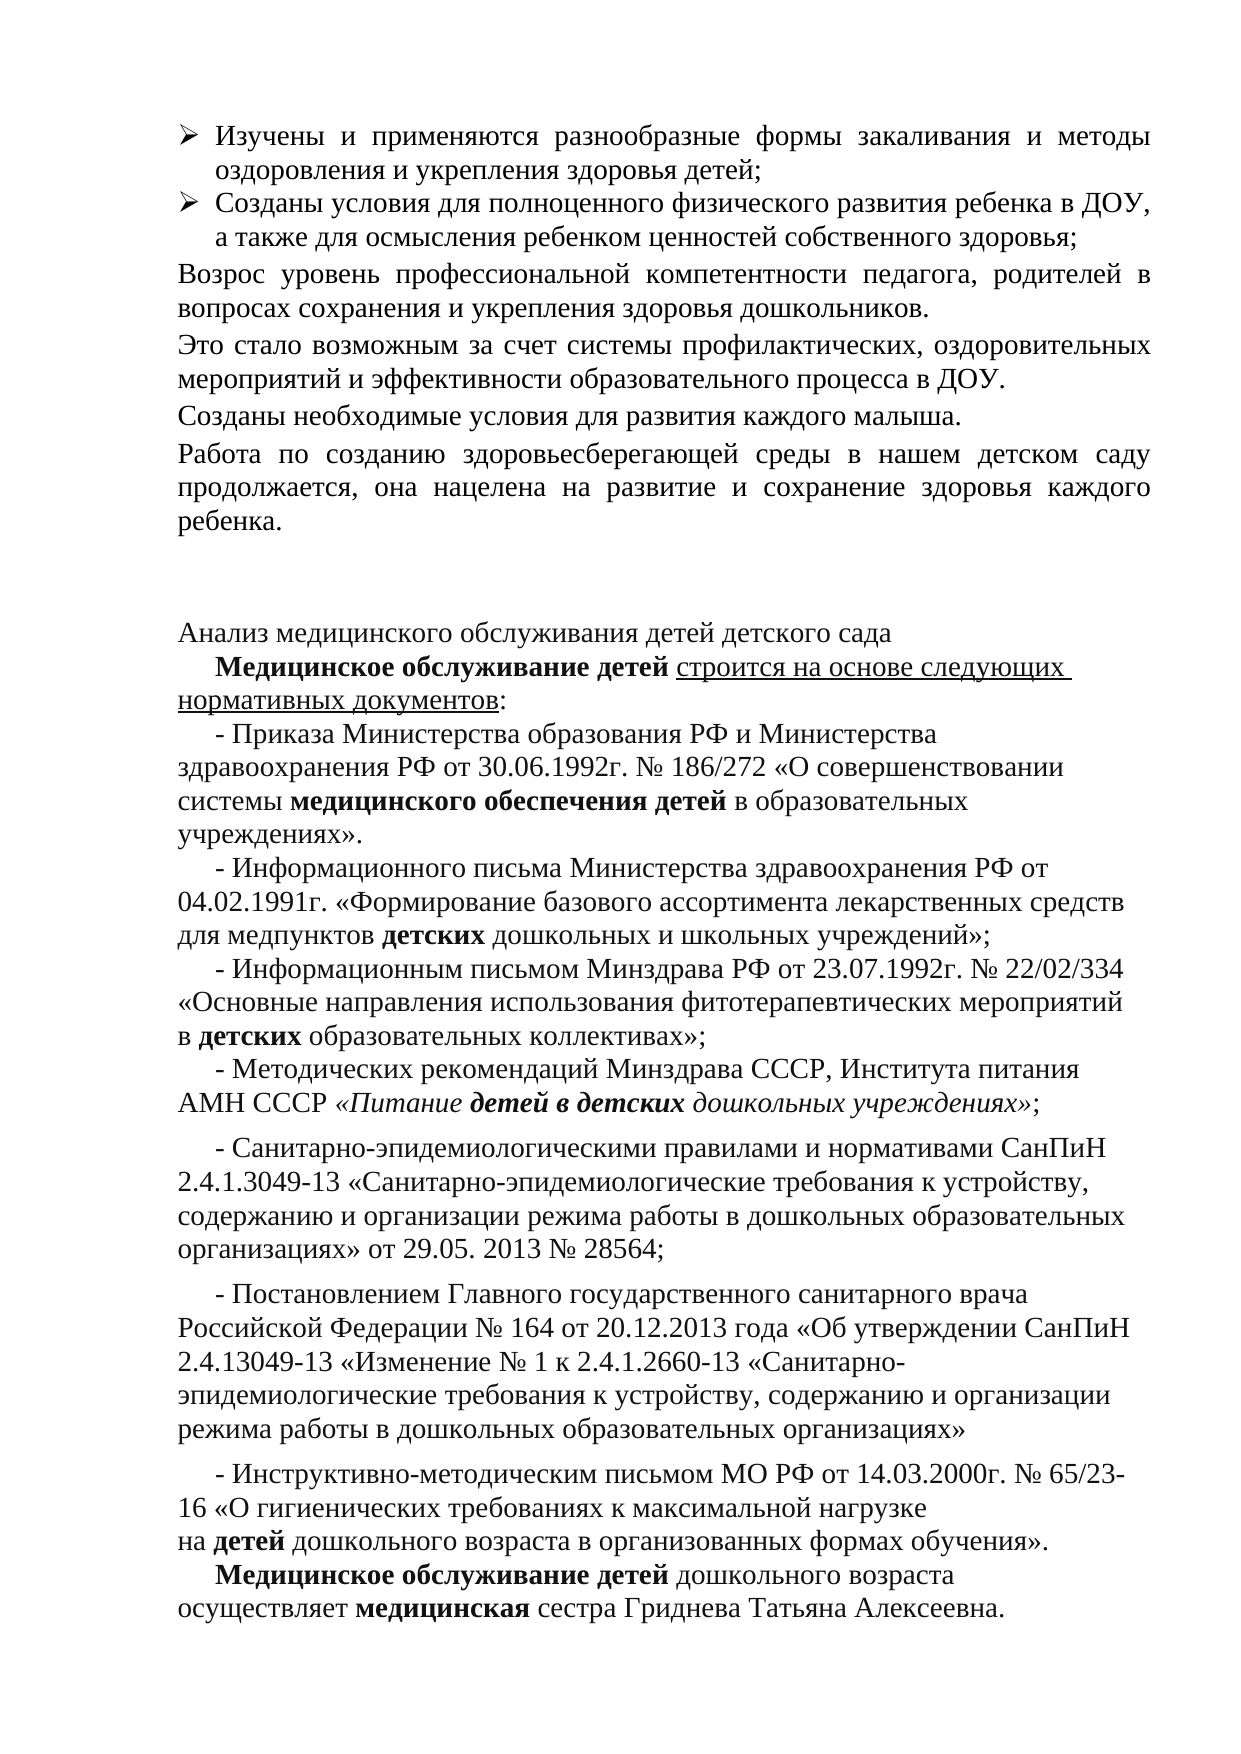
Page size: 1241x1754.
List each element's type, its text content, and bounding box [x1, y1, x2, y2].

text - Приказа Министерства образования РФ и Министерства здравоохранения РФ от 30.06.1992г. № 186/272 «О совершенствовании системы медицинского обеспечения детей в образовательных учреждениях». [177, 716, 1152, 850]
text - Санитарно-эпидемиологическими правилами и нормативами СанПиН 2.4.1.3049-13 «Санитарно-эпидемиологические требования к устройству, содержанию и организации режима работы в дошкольных образовательных организациях» от 29.05. 2013 № 28564; [177, 1131, 1152, 1265]
text Созданы необходимые условия для развития каждого малыша. [177, 398, 1152, 432]
list Изучены и применяются разнообразные формы закаливания и методы оздоровления и укрепления здоровья детей; [177, 118, 1152, 185]
list Созданы условия для полноценного физического развития ребенка в ДОУ, а также для осмысления ребенком ценностей собственного здоровья; [177, 185, 1152, 252]
text Возрос уровень профессиональной компетентности педагога, родителей в вопросах сохранения и укрепления здоровья дошкольников. [177, 256, 1152, 323]
text - Постановлением Главного государственного санитарного врача Российской Федерации № 164 от 20.12.2013 года «Об утверждении СанПиН 2.4.13049-13 «Изменение № 1 к 2.4.1.2660-13 «Санитарно-эпидемиологические требования к устройству, содержанию и организации режима работы в дошкольных образовательных организациях» [177, 1277, 1152, 1444]
text - Информационным письмом Минздрава РФ от 23.07.1992г. № 22/02/334 «Основные направления использования фитотерапевтических мероприятий в детских образовательных коллективах»; [177, 951, 1152, 1051]
text Это стало возможным за счет системы профилактических, оздоровительных мероприятий и эффективности образовательного процесса в ДОУ. [177, 327, 1152, 394]
text Медицинское обслуживание детей дошкольного возраста осуществляет медицинская сестра Гриднева Татьяна Алексеевна. [177, 1557, 1152, 1624]
text Анализ медицинского обслуживания детей детского сада [177, 599, 1152, 649]
text - Инструктивно-методическим письмом МО РФ от 14.03.2000г. № 65/23-16 «О гигиенических требованиях к максимальной нагрузке на детей дошкольного возраста в организованных формах обучения». [177, 1456, 1152, 1557]
text - Методических рекомендаций Минздрава СССР, Института питания АМН СССР «Питание детей в детских дошкольных учреждениях»; [177, 1051, 1152, 1118]
text - Информационного письма Министерства здравоохранения РФ от 04.02.1991г. «Формирование базового ассортимента лекарственных средств для медпунктов детских дошкольных и школьных учреждений»; [177, 850, 1152, 951]
text Медицинское обслуживание детей строится на основе следующих нормативных документов: [177, 649, 1152, 716]
text Работа по созданию здоровьесберегающей среды в нашем детском саду продолжается, она нацелена на развитие и сохранение здоровья каждого ребенка. [177, 436, 1152, 537]
